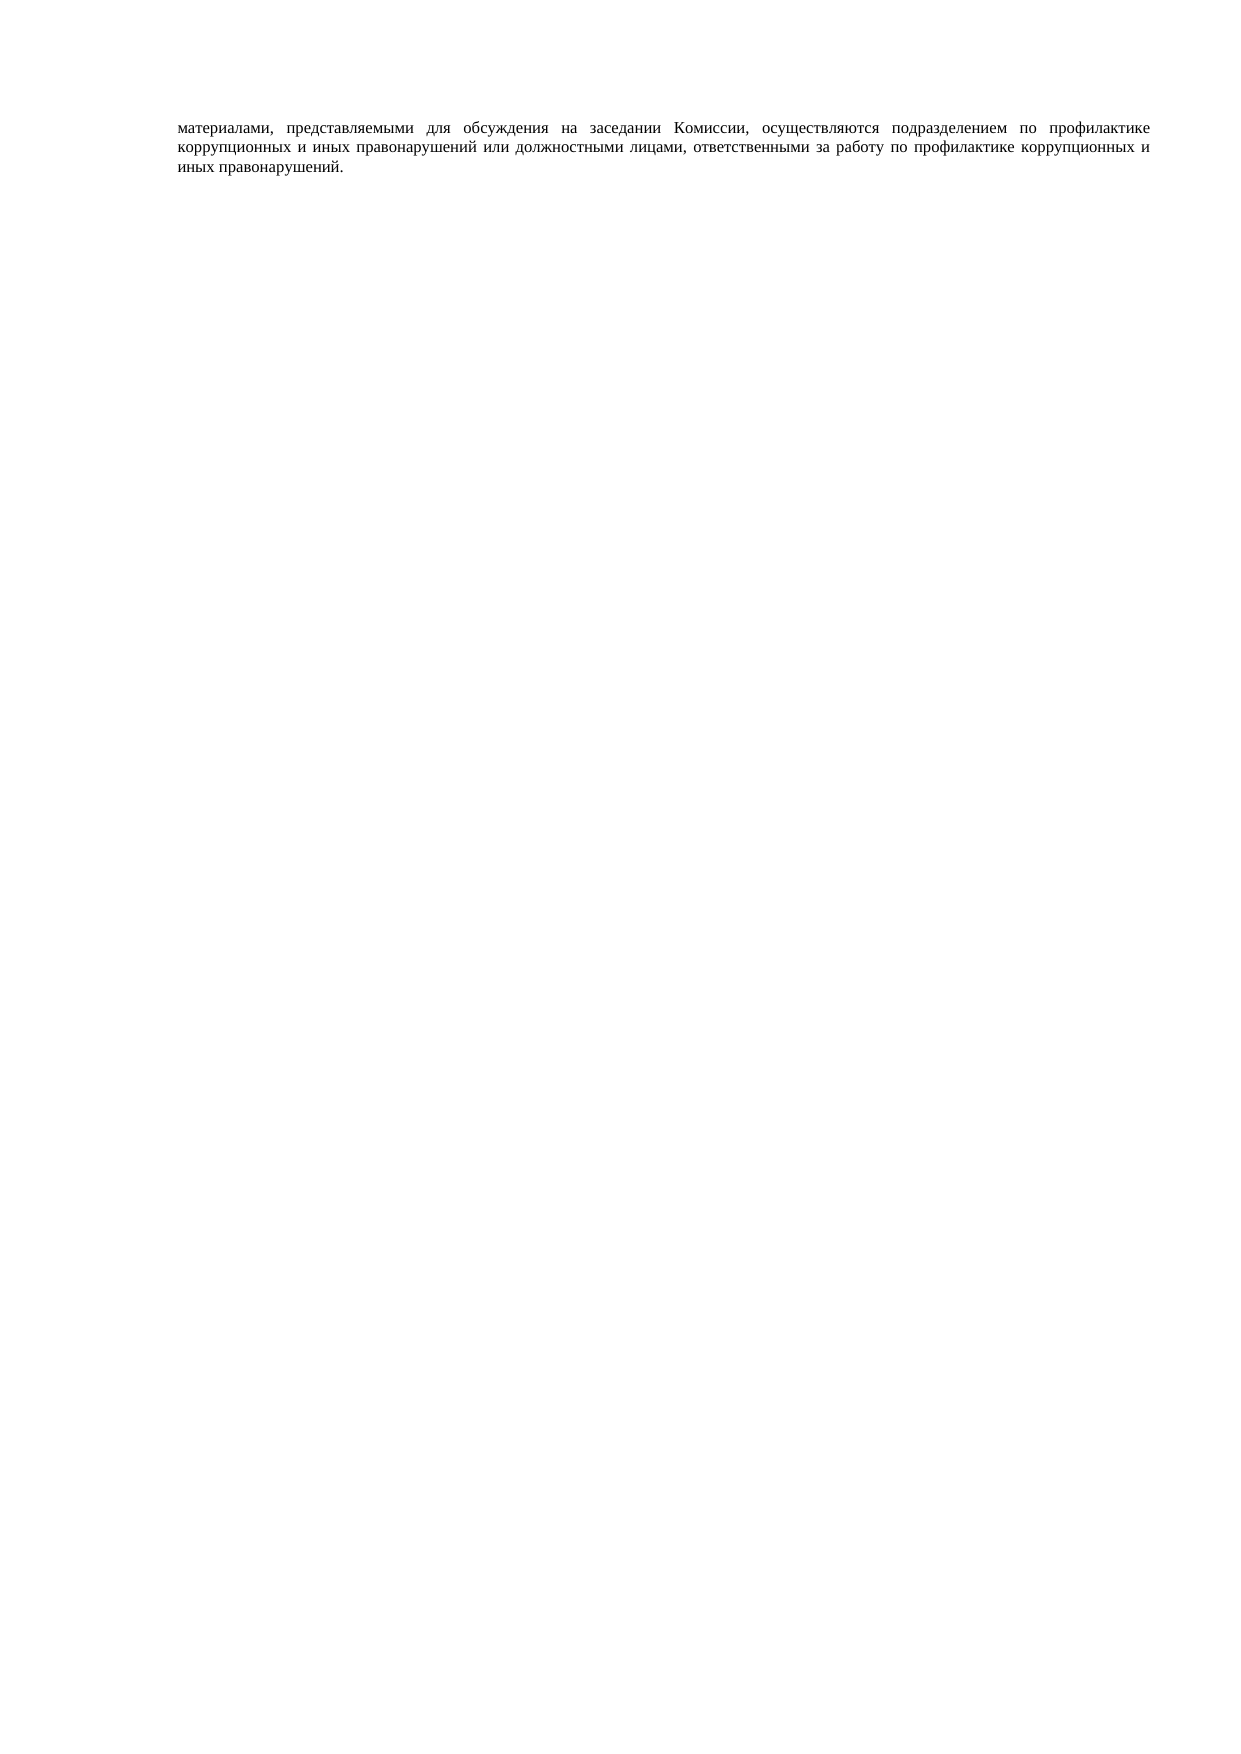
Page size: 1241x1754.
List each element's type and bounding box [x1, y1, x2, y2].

text [177, 118, 1152, 176]
